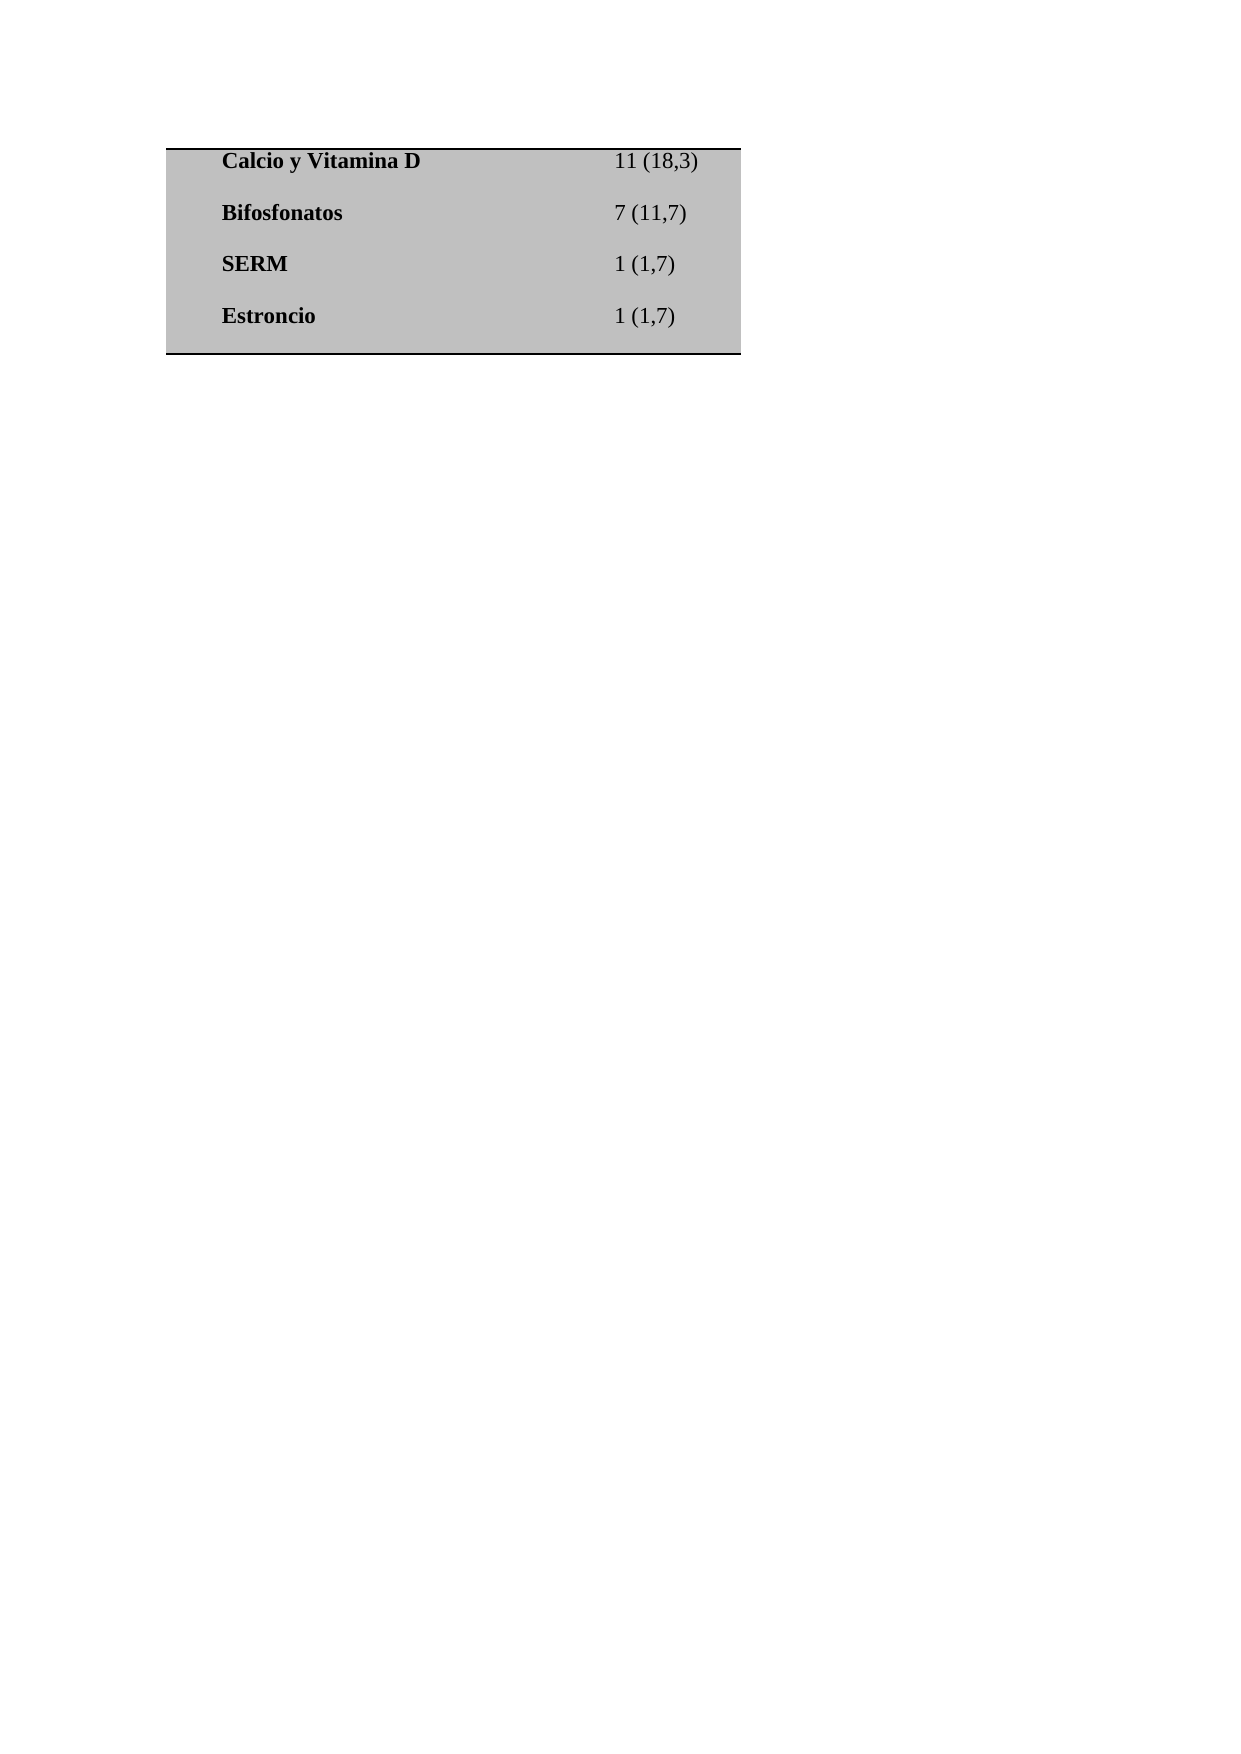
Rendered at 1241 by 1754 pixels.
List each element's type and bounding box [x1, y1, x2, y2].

table_cell [166, 150, 603, 353]
table_cell [603, 150, 741, 353]
